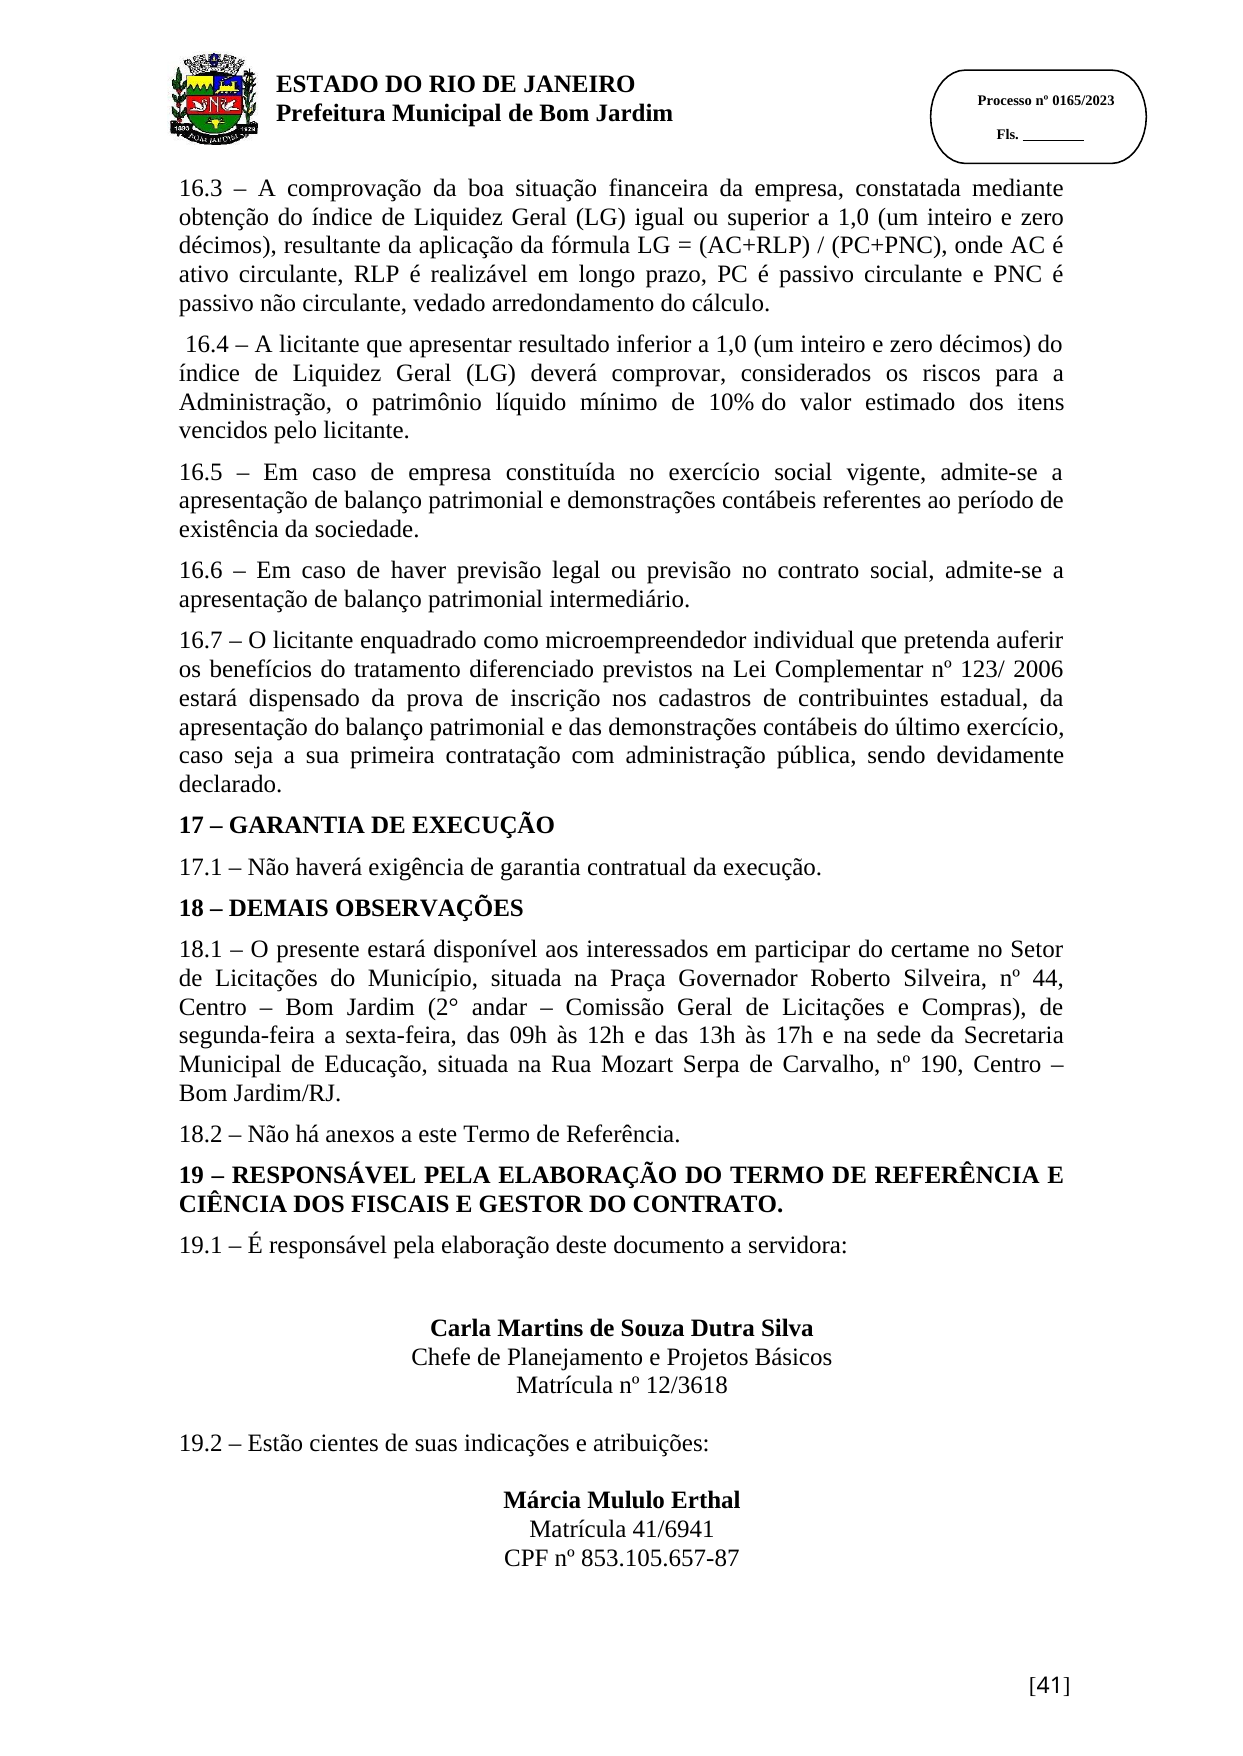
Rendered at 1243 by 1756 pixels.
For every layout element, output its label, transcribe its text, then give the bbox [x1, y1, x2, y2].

text 16.3 – A comprovação da boa situação financeira da empresa, constatada mediante obtenção do índice de Liquidez Geral (LG) igual ou superior a 1,0 (um inteiro e zero décimos), resultante da aplicação da fórmula LG = (AC+RLP) / (PC+PNC), onde AC é ativo circulante, RLP é realizável em longo prazo, PC é passivo circulante e PNC é passivo não circulante, vedado arredondamento do cálculo. [179, 173, 1065, 317]
text Carla Martins de Souza Dutra Silva [179, 1313, 1065, 1342]
text 16.6 – Em caso de haver previsão legal ou previsão no contrato social, admite-se a apresentação de balanço patrimonial intermediário. [179, 555, 1065, 613]
text Chefe de Planejamento e Projetos Básicos [179, 1342, 1065, 1370]
text 16.4 – A licitante que apresentar resultado inferior a 1,0 (um inteiro e zero décimos) do índice de Liquidez Geral (LG) deverá comprovar, considerados os riscos para a Administração, o patrimônio líquido mínimo de 10% do valor estimado dos itens vencidos pelo licitante. [179, 329, 1065, 444]
text 17.1 – Não haverá exigência de garantia contratual da execução. [179, 852, 1065, 880]
text 16.7 – O licitante enquadrado como microempreendedor individual que pretenda auferir os benefícios do tratamento diferenciado previstos na Lei Complementar nº 123/ 2006 estará dispensado da prova de inscrição nos cadastros de contribuintes estadual, da apresentação do balanço patrimonial e das demonstrações contábeis do último exercício, caso seja a sua primeira contratação com administração pública, sendo devidamente declarado. [179, 625, 1065, 798]
text 17 – GARANTIA DE EXECUÇÃO [179, 810, 1065, 839]
text Matrícula 41/6941 [179, 1514, 1065, 1543]
picture [167, 51, 259, 145]
text 19.1 – É responsável pela elaboração deste documento a servidora: [179, 1230, 1065, 1259]
text 16.5 – Em caso de empresa constituída no exercício social vigente, admite-se a apresentação de balanço patrimonial e demonstrações contábeis referentes ao período de existência da sociedade. [179, 457, 1065, 543]
text Márcia Mululo Erthal [179, 1485, 1065, 1514]
text 18 – DEMAIS OBSERVAÇÕES [179, 893, 1065, 922]
text Matrícula nº 12/3618 [179, 1370, 1065, 1399]
text 19.2 – Estão cientes de suas indicações e atribuições: [179, 1428, 1065, 1457]
text 18.1 – O presente estará disponível aos interessados em participar do certame no Setor de Licitações do Município, situada na Praça Governador Roberto Silveira, nº 44, Centro – Bom Jardim (2° andar – Comissão Geral de Licitações e Compras), de segunda-feira a sexta-feira, das 09h às 12h e das 13h às 17h e na sede da Secretaria Municipal de Educação, situada na Rua Mozart Serpa de Carvalho, nº 190, Centro – Bom Jardim/RJ. [179, 934, 1065, 1107]
text 19 – RESPONSÁVEL PELA ELABORAÇÃO DO TERMO DE REFERÊNCIA E CIÊNCIA DOS FISCAIS E GESTOR DO CONTRATO. [179, 1160, 1065, 1218]
text CPF nº 853.105.657-87 [179, 1543, 1065, 1572]
text 18.2 – Não há anexos a este Termo de Referência. [179, 1119, 1065, 1148]
